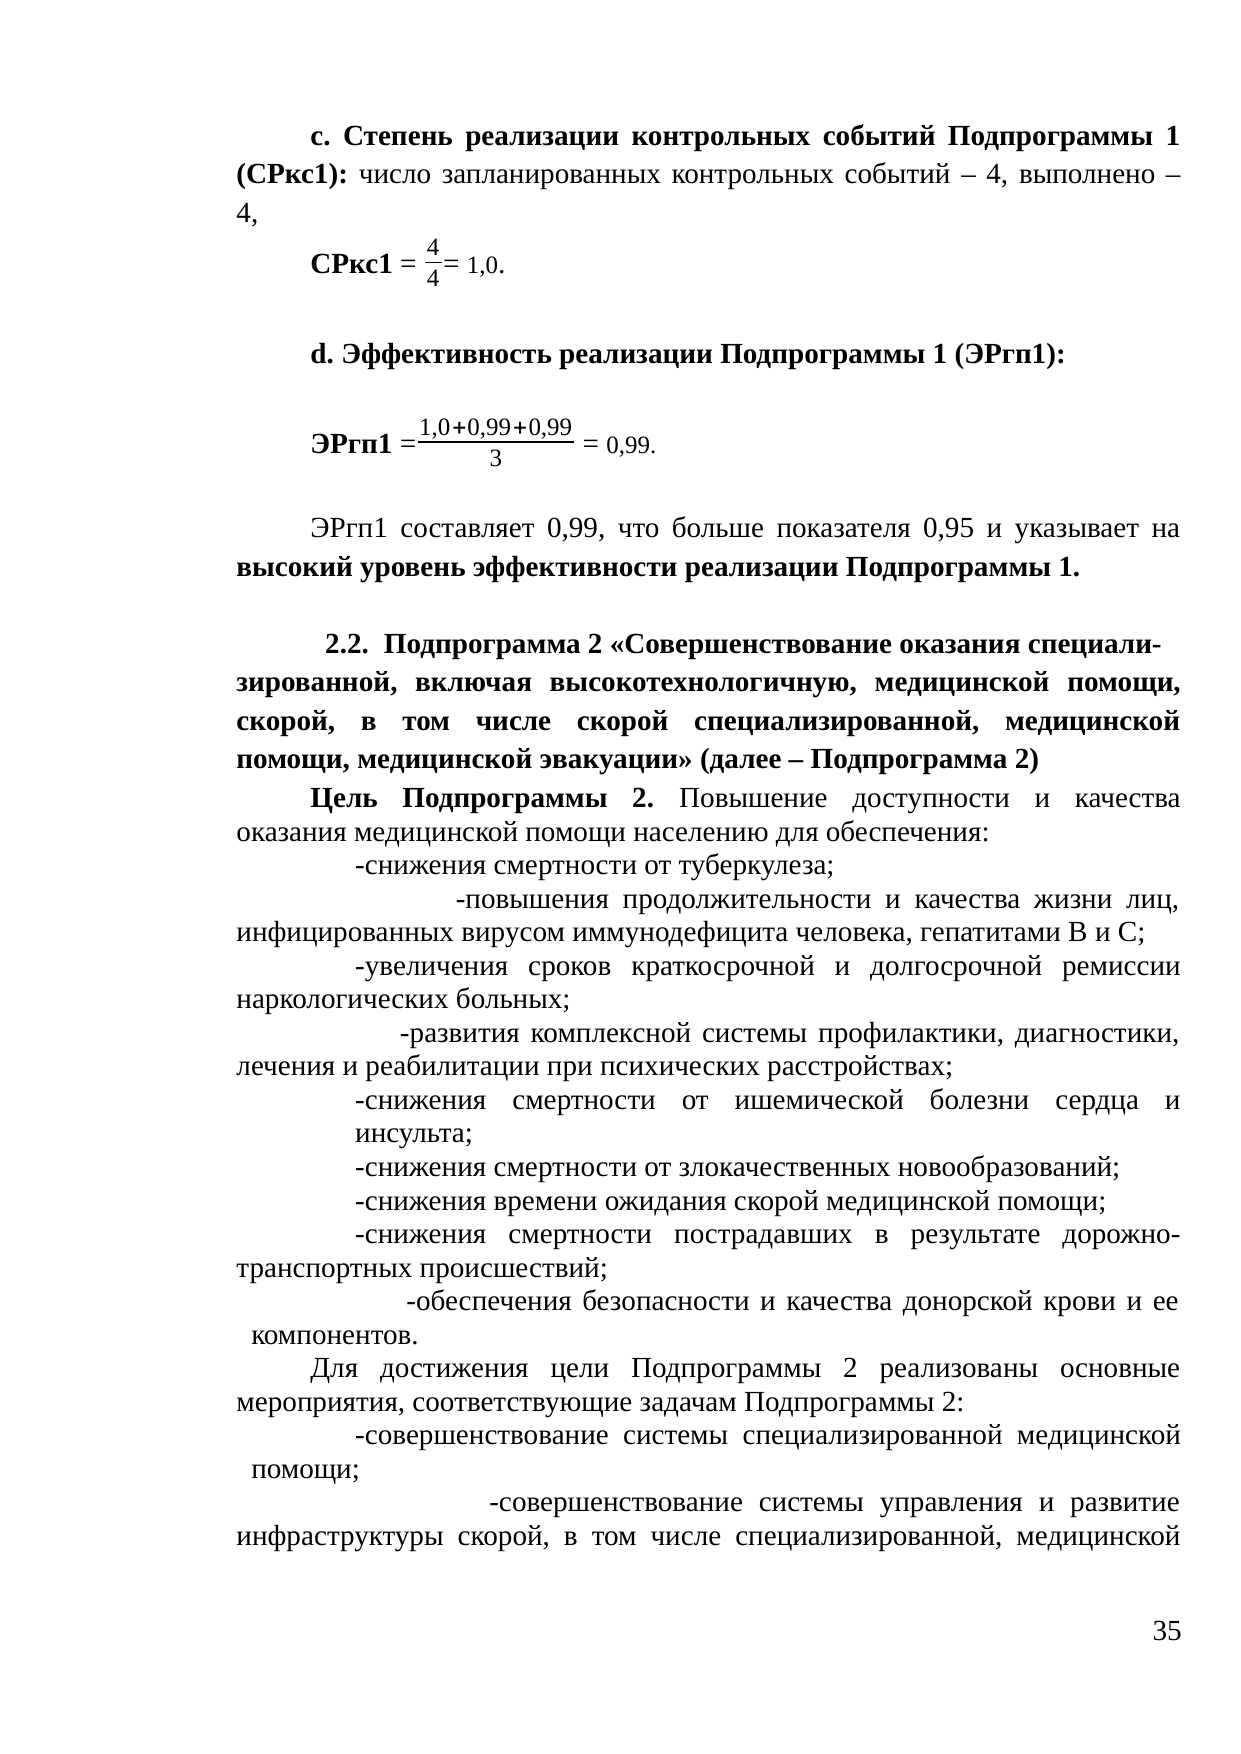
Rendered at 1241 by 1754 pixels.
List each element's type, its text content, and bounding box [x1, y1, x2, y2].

text Цель Подпрограммы 2. Повышение доступности и качества оказания медицинской помощи населению для обеспечения: [236, 780, 1181, 847]
list Подпрограмма 2 «Совершенствование оказания специали- [236, 626, 1181, 659]
text -обеспечения безопасности и качества донорской крови и ее компонентов. [237, 1283, 1181, 1350]
text -снижения смертности от злокачественных новообразований; [355, 1149, 1181, 1183]
text -снижения смертности от ишемической болезни сердца и инсульта; [355, 1082, 1181, 1149]
text -снижения смертности пострадавших в результате дорожно-транспортных происшествий; [236, 1216, 1181, 1283]
text зированной, включая высокотехнологичную, медицинской помощи, скорой, в том числе скорой специализированной, медицинской помощи, медицинской эвакуации» (далее – Подпрограмма 2) [236, 664, 1181, 775]
text c. Степень реализации контрольных событий Подпрограммы 1 (СРкс1): число запланированных контрольных событий – 4, выполнено – 4, [236, 118, 1181, 229]
text СРкс1 = = 1,0. [236, 234, 1181, 293]
text Для достижения цели Подпрограммы 2 реализованы основные мероприятия, соответствующие задачам Подпрограммы 2: [236, 1350, 1181, 1417]
text -развития комплексной системы профилактики, диагностики, лечения и реабилитации при психических расстройствах; [236, 1015, 1181, 1082]
text -снижения смертности от туберкулеза; [355, 847, 1181, 881]
text ЭРгп1 составляет 0,99, что больше показателя 0,95 и указывает на высокий уровень эффективности реализации Подпрограммы 1. [236, 510, 1181, 582]
text -увеличения сроков краткосрочной и долгосрочной ремиссии наркологических больных; [236, 948, 1181, 1015]
text -повышения продолжительности и качества жизни лиц, инфицированных вирусом иммунодефицита человека, гепатитами В и С; [236, 881, 1181, 948]
text ЭРгп1 = = 0,99. [236, 413, 1181, 472]
text -снижения времени ожидания скорой медицинской помощи; [355, 1183, 1181, 1216]
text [236, 1484, 1181, 1552]
text -совершенствование системы специализированной медицинской помощи; [251, 1417, 1181, 1484]
text d. Эффективность реализации Подпрограммы 1 (ЭРгп1): [236, 336, 1181, 370]
